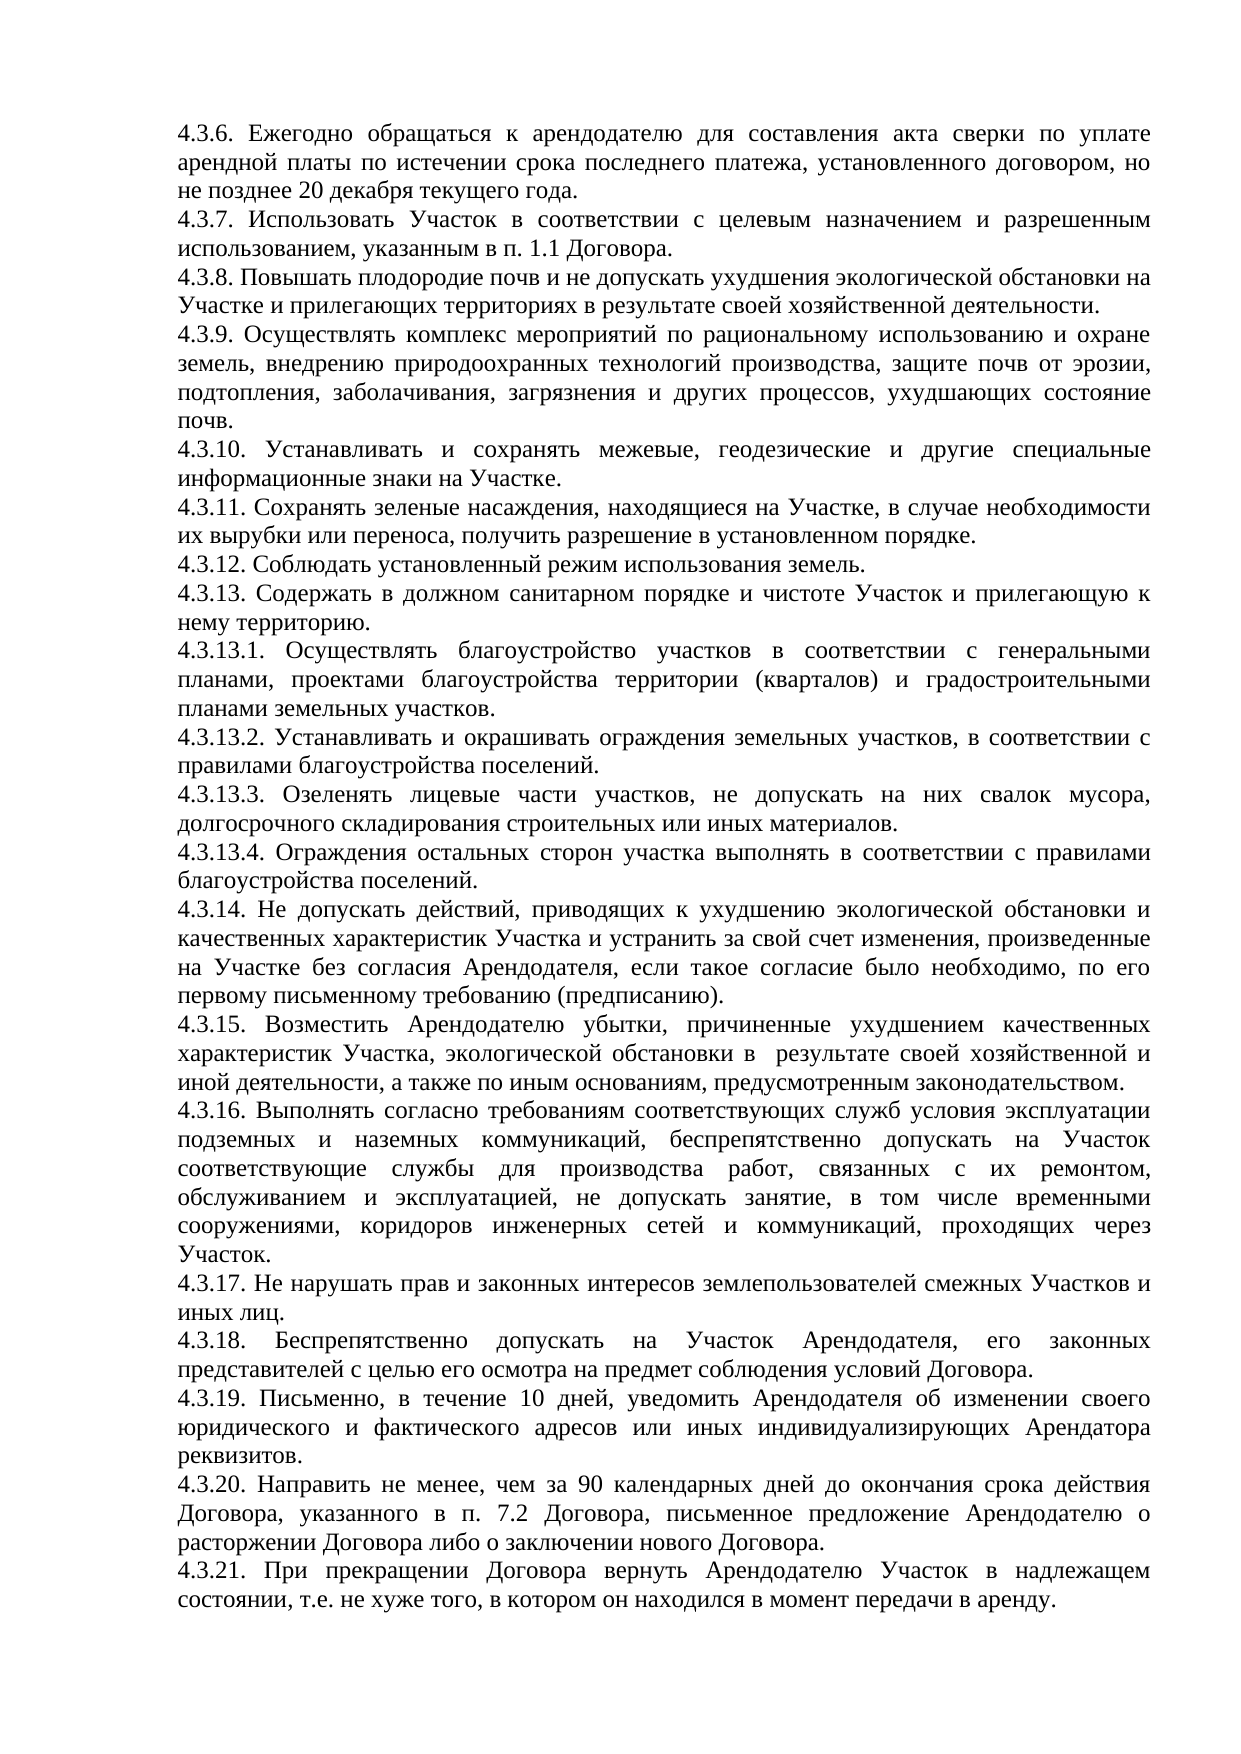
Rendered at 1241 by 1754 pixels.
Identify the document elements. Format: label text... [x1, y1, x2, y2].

text 4.3.6. Ежегодно обращаться к арендодателю для составления акта сверки по уплате арендной платы по истечении срока последнего платежа, установленного договором, но не позднее 20 декабря текущего года. [177, 118, 1152, 204]
text 4.3.13.3. Озеленять лицевые части участков, не допускать на них свалок мусора, долгосрочного складирования строительных или иных материалов. [177, 779, 1152, 837]
text 4.3.16. Выполнять согласно требованиям соответствующих служб условия эксплуатации подземных и наземных коммуникаций, беспрепятственно допускать на Участок соответствующие службы для производства работ, связанных с их ремонтом, обслуживанием и эксплуатацией, не допускать занятие, в том числе временными сооружениями, коридоров инженерных сетей и коммуникаций, проходящих через Участок. [177, 1096, 1152, 1268]
text 4.3.13.2. Устанавливать и окрашивать ограждения земельных участков, в соответствии с правилами благоустройства поселений. [177, 722, 1152, 779]
text 4.3.11. Сохранять зеленые насаждения, находящиеся на Участке, в случае необходимости их вырубки или переноса, получить разрешение в установленном порядке. [177, 492, 1152, 549]
text 4.3.12. Соблюдать установленный режим использования земель. [177, 549, 1152, 578]
text 4.3.9. Осуществлять комплекс мероприятий по рациональному использованию и охране земель, внедрению природоохранных технологий производства, защите почв от эрозии, подтопления, заболачивания, загрязнения и других процессов, ухудшающих состояние почв. [177, 319, 1152, 434]
text 4.3.18. Беспрепятственно допускать на Участок Арендодателя, его законных представителей с целью его осмотра на предмет соблюдения условий Договора. [177, 1326, 1152, 1383]
text 4.3.13.1. Осуществлять благоустройство участков в соответствии с генеральными планами, проектами благоустройства территории (кварталов) и градостроительными планами земельных участков. [177, 636, 1152, 722]
text 4.3.7. Использовать Участок в соответствии с целевым назначением и разрешенным использованием, указанным в п. 1.1 Договора. [177, 204, 1152, 262]
text 4.3.17. Не нарушать прав и законных интересов землепользователей смежных Участков и иных лиц. [177, 1268, 1152, 1326]
text 4.3.15. Возместить Арендодателю убытки, причиненные ухудшением качественных характеристик Участка, экологической обстановки в результате своей хозяйственной и иной деятельности, а также по иным основаниям, предусмотренным законодательством. [177, 1009, 1152, 1096]
text 4.3.19. Письменно, в течение 10 дней, уведомить Арендодателя об изменении своего юридического и фактического адресов или иных индивидуализирующих Арендатора реквизитов. [177, 1383, 1152, 1469]
text 4.3.21. При прекращении Договора вернуть Арендодателю Участок в надлежащем состоянии, т.е. не хуже того, в котором он находился в момент передачи в аренду. [177, 1556, 1152, 1613]
text 4.3.8. Повышать плодородие почв и не допускать ухудшения экологической обстановки на Участке и прилегающих территориях в результате своей хозяйственной деятельности. [177, 262, 1152, 319]
text 4.3.13. Содержать в должном санитарном порядке и чистоте Участок и прилегающую к нему территорию. [177, 578, 1152, 636]
text 4.3.10. Устанавливать и сохранять межевые, геодезические и другие специальные информационные знаки на Участке. [177, 434, 1152, 492]
text 4.3.20. Направить не менее, чем за 90 календарных дней до окончания срока действия Договора, указанного в п. 7.2 Договора, письменное предложение Арендодателю о расторжении Договора либо о заключении нового Договора. [177, 1469, 1152, 1556]
text 4.3.13.4. Ограждения остальных сторон участка выполнять в соответствии с правилами благоустройства поселений. [177, 837, 1152, 894]
text 4.3.14. Не допускать действий, приводящих к ухудшению экологической обстановки и качественных характеристик Участка и устранить за свой счет изменения, произведенные на Участке без согласия Арендодателя, если такое согласие было необходимо, по его первому письменному требованию (предписанию). [177, 894, 1152, 1009]
